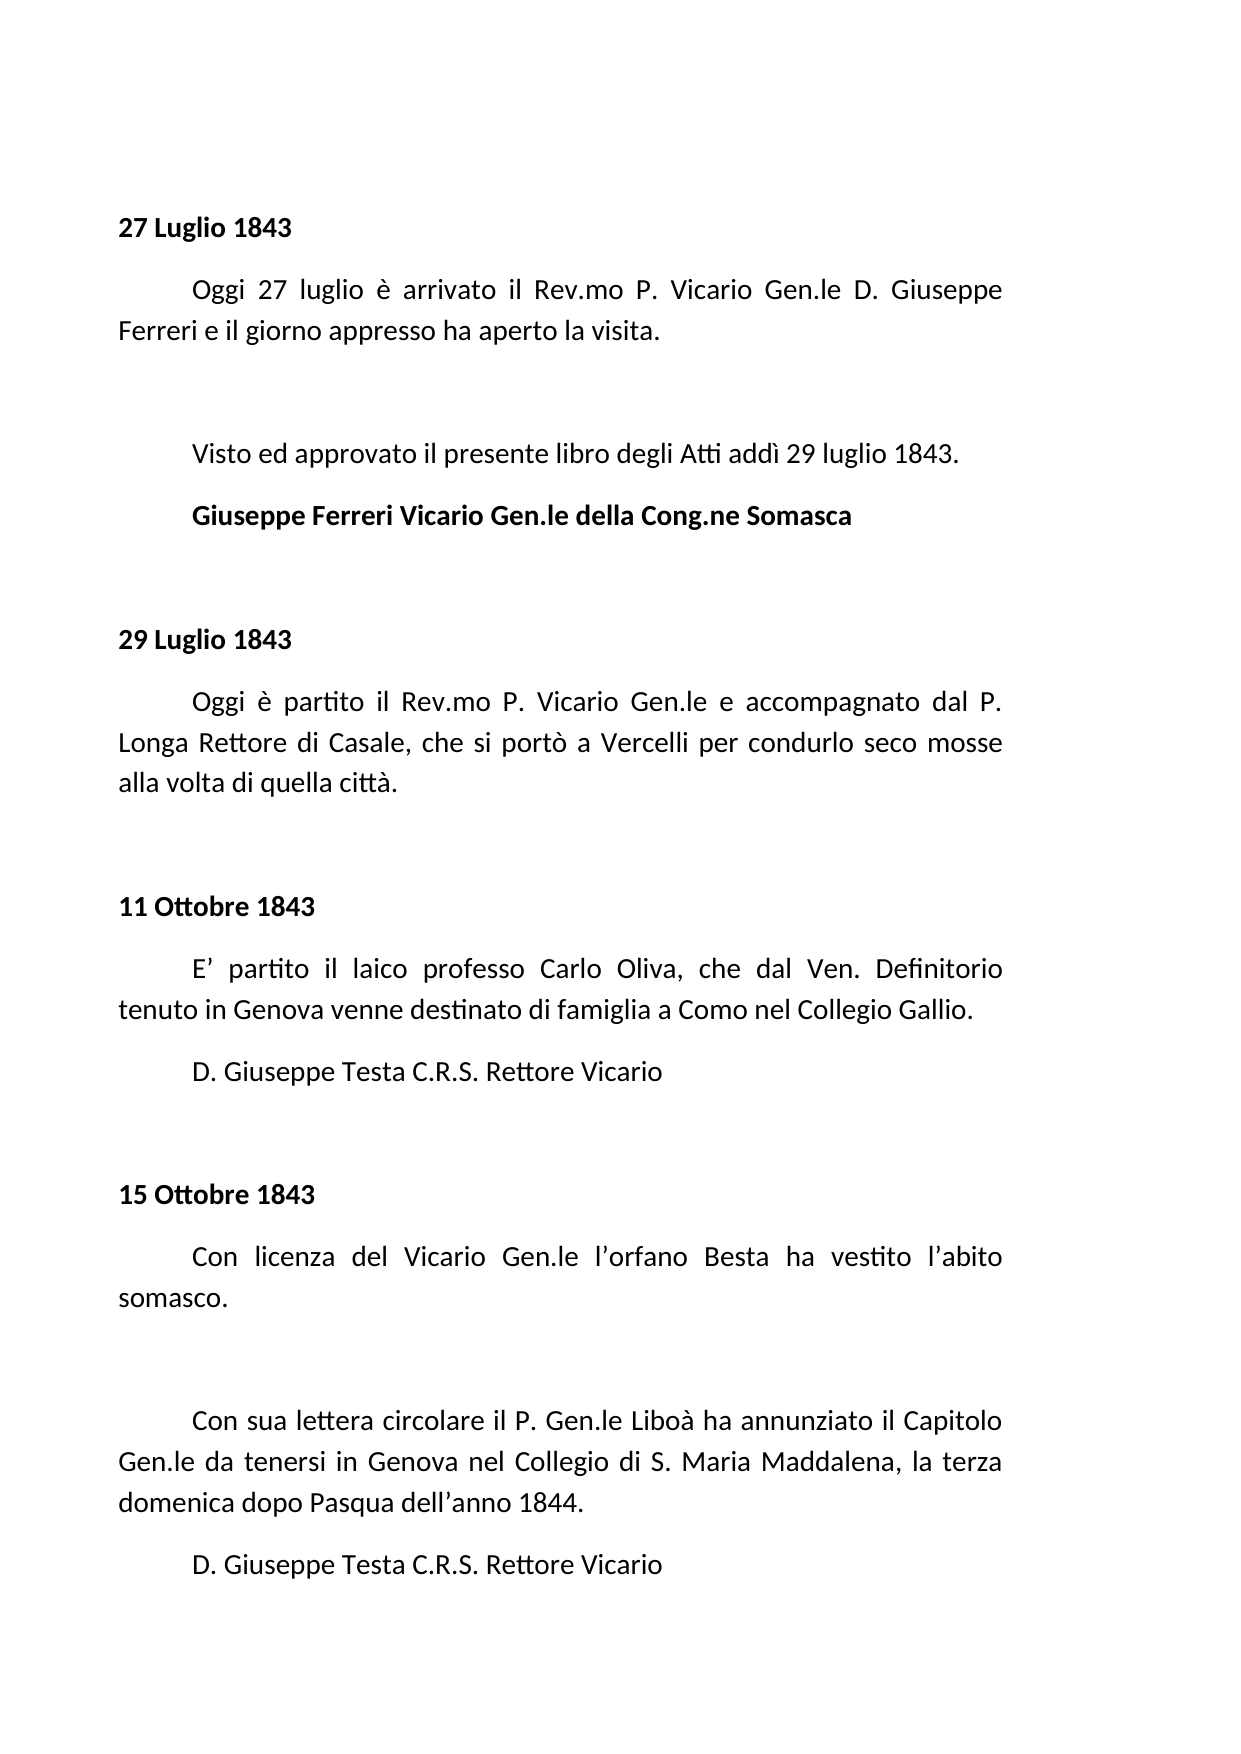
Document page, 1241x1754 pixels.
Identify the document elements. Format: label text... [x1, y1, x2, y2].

text 27 Luglio 1843 [118, 209, 1004, 245]
text D. Giuseppe Testa C.R.S. Rettore Vicario [118, 1053, 1004, 1088]
text Con sua lettera circolare il P. Gen.le Liboà ha annunziato il Capitolo Gen.le da tenersi in Genova nel Collegio di S. Maria Maddalena, la terza domenica dopo Pasqua dell’anno 1844. [118, 1402, 1004, 1520]
text D. Giuseppe Testa C.R.S. Rettore Vicario [118, 1546, 1004, 1582]
text 11 Ottobre 1843 [118, 888, 1004, 924]
text Oggi è partito il Rev.mo P. Vicario Gen.le e accompagnato dal P. Longa Rettore di Casale, che si portò a Vercelli per condurlo seco mosse alla volta di quella città. [118, 683, 1004, 800]
text Giuseppe Ferreri Vicario Gen.le della Cong.ne Somasca [118, 497, 1004, 533]
text Visto ed approvato il presente libro degli Atti addì 29 luglio 1843. [118, 436, 1004, 471]
text 29 Luglio 1843 [118, 621, 1004, 657]
text E’ partito il laico professo Carlo Oliva, che dal Ven. Definitorio tenuto in Genova venne destinato di famiglia a Como nel Collegio Gallio. [118, 950, 1004, 1026]
text Con licenza del Vicario Gen.le l’orfano Besta ha vestito l’abito somasco. [118, 1238, 1004, 1314]
text Oggi 27 luglio è arrivato il Rev.mo P. Vicario Gen.le D. Giuseppe Ferreri e il giorno appresso ha aperto la visita. [118, 271, 1004, 348]
text 15 Ottobre 1843 [118, 1176, 1004, 1212]
